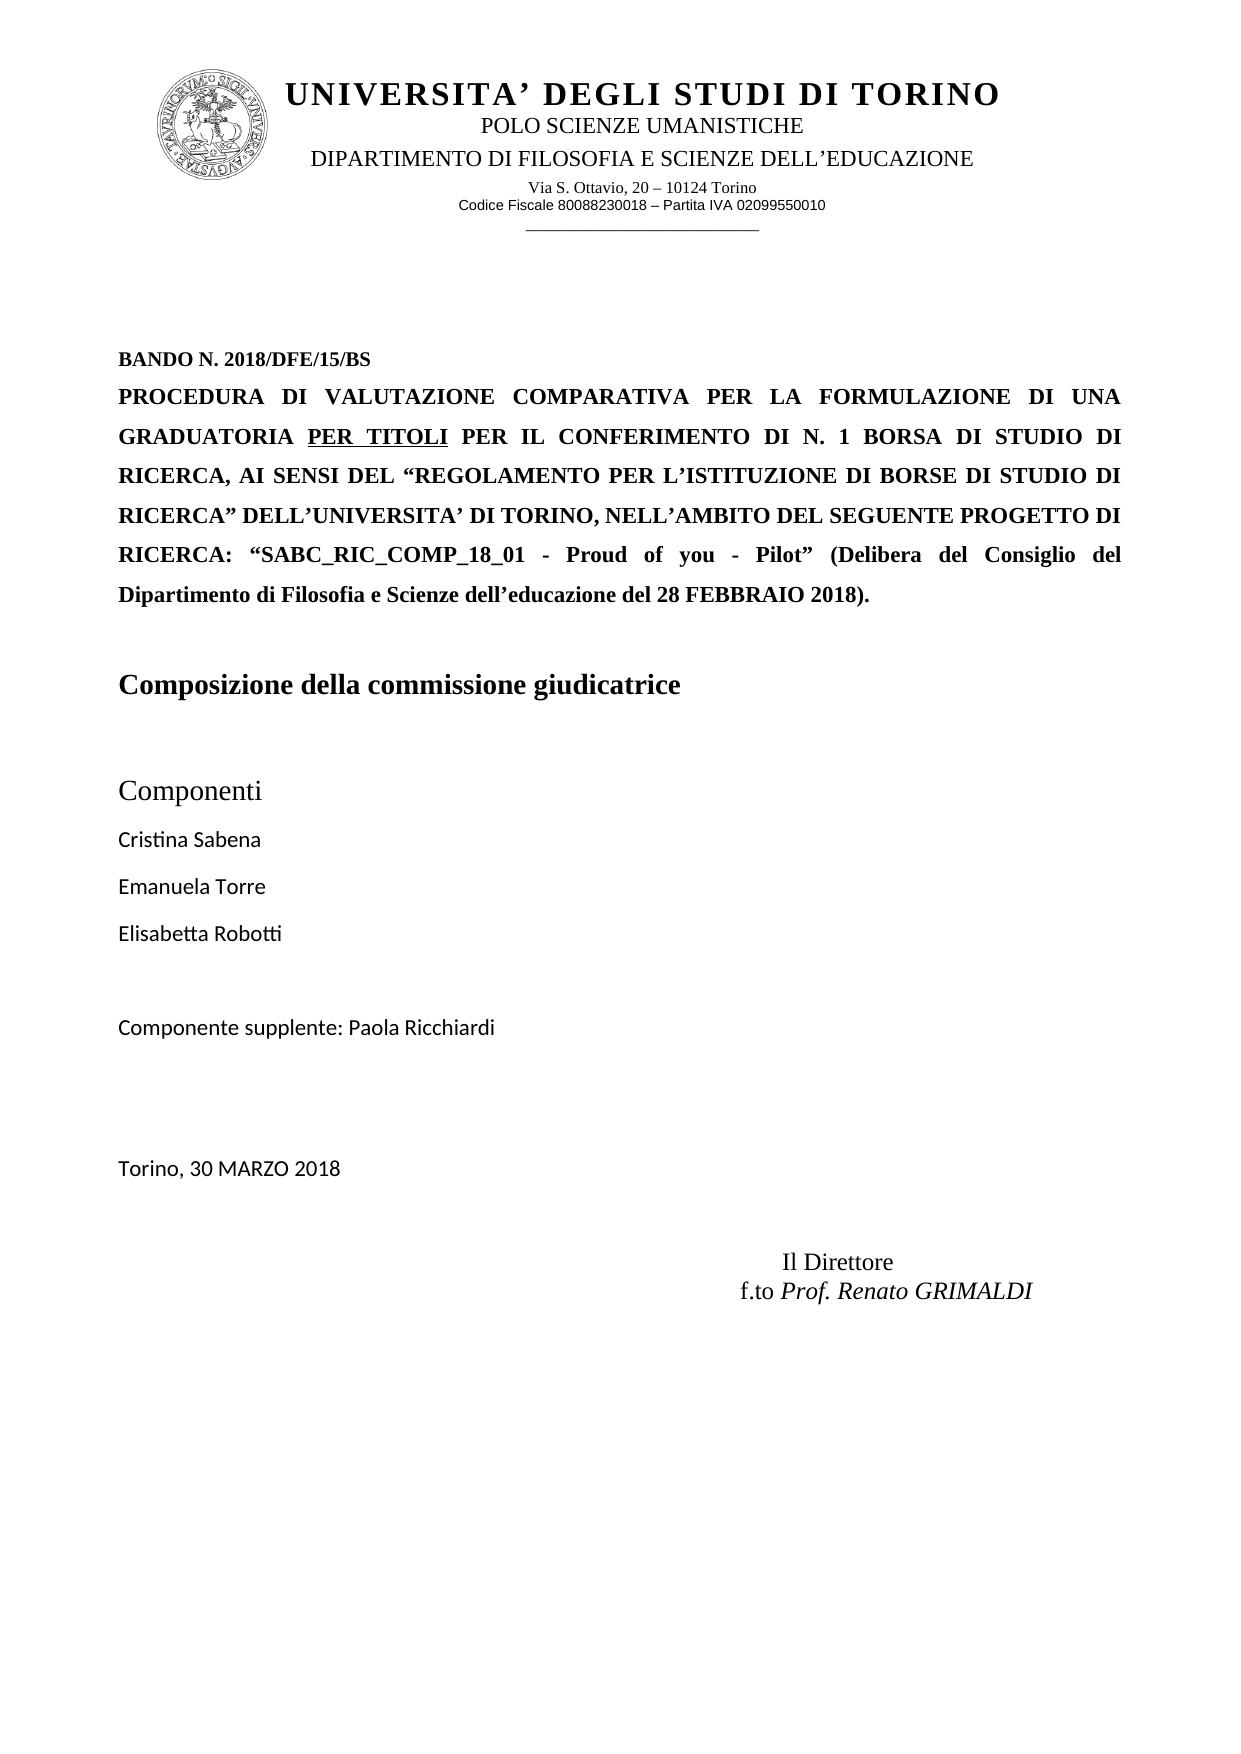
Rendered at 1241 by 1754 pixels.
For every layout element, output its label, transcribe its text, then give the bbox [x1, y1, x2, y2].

text Il Direttore [708, 1247, 1122, 1276]
text f.to Prof. Renato GRIMALDI [118, 1276, 1122, 1305]
text Cristina Sabena [118, 826, 1122, 854]
text Componente supplente: Paola Ricchiardi [118, 1013, 1122, 1041]
text Emanuela Torre [118, 872, 1122, 901]
picture [155, 67, 269, 181]
text PROCEDURA DI VALUTAZIONE COMPARATIVA PER LA FORMULAZIONE DI UNA GRADUATORIA PER TITOLI PER IL CONFERIMENTO DI N. 1 BORSA DI STUDIO DI RICERCA, AI SENSI DEL “REGOLAMENTO PER L’ISTITUZIONE DI BORSE DI STUDIO DI RICERCA” DELL’UNIVERSITA’ DI TORINO, NELL’AMBITO DEL SEGUENTE PROGETTO DI RICERCA: “SABC_RIC_COMP_18_01 - Proud of you - Pilot” (Delibera del Consiglio del Dipartimento di Filosofia e Scienze dell’educazione del 28 FEBBRAIO 2018). [118, 383, 1122, 607]
text Componenti [118, 773, 1122, 806]
text Torino, 30 MARZO 2018 [118, 1154, 1122, 1182]
text BANDO N. 2018/DFE/15/BS [118, 347, 1122, 371]
text Composizione della commissione giudicatrice [118, 667, 1122, 701]
text Elisabetta Robotti [118, 919, 1122, 947]
